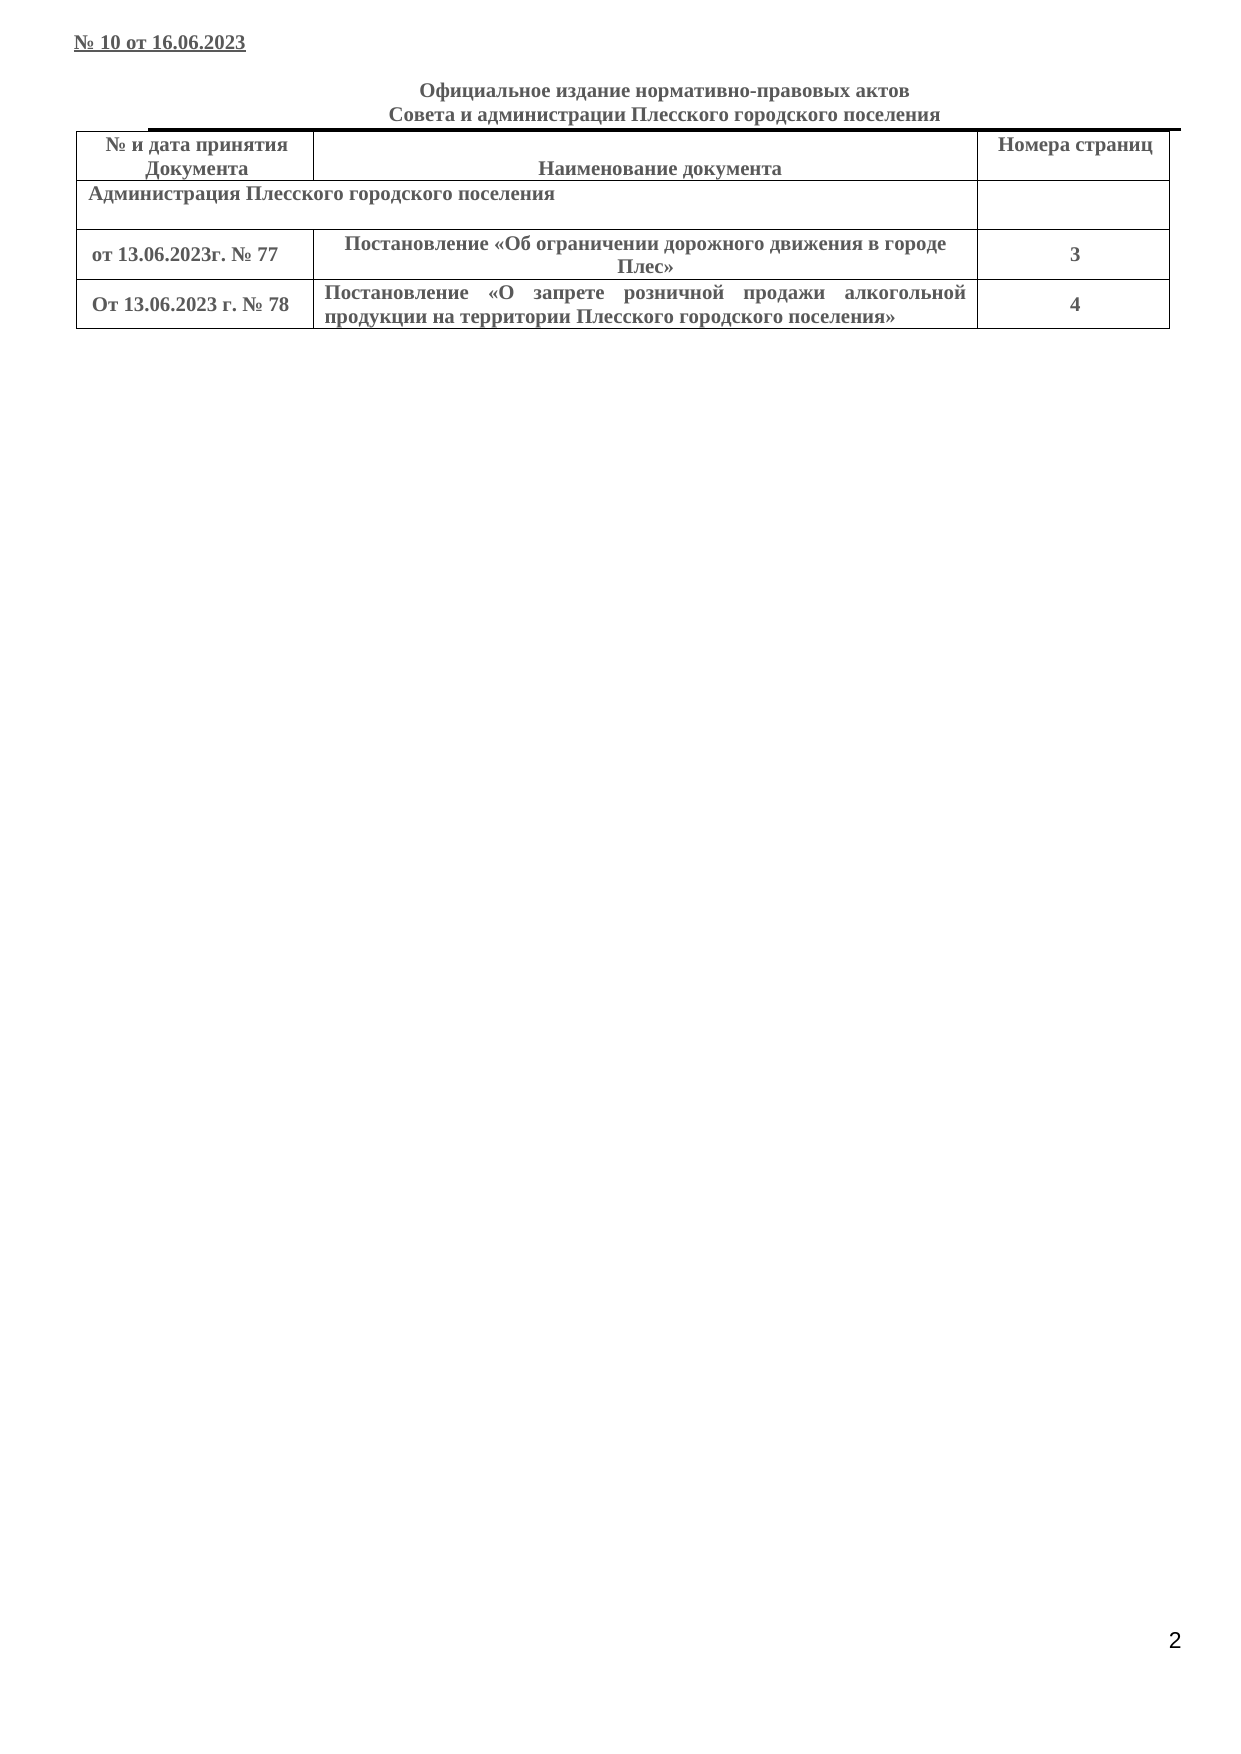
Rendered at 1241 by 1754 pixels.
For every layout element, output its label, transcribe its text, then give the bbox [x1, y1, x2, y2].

table_cell Постановление «Об ограничении дорожного движения в городе Плес» [314, 230, 977, 278]
table_cell От 13.06.2023 г. № 78 [77, 280, 313, 328]
table_cell Администрация Плесского городского поселения [77, 181, 977, 229]
table_cell Постановление «О запрете розничной продажи алкогольной продукции на территории Плесского городского поселения» [314, 280, 977, 328]
table_cell 3 [978, 230, 1169, 278]
text Официальное издание нормативно-правовых актов [148, 78, 1181, 102]
text Совета и администрации Плесского городского поселения [148, 102, 1181, 128]
table_cell [978, 181, 1169, 229]
text № 10 от 16.06.2023 [74, 29, 1181, 54]
table_header № и дата принятия Документа [77, 132, 313, 180]
table_cell от 13.06.2023г. № 77 [77, 230, 313, 278]
table_header Номера страниц [978, 132, 1169, 180]
table_header Наименование документа [314, 132, 977, 180]
table_cell 4 [978, 280, 1169, 328]
